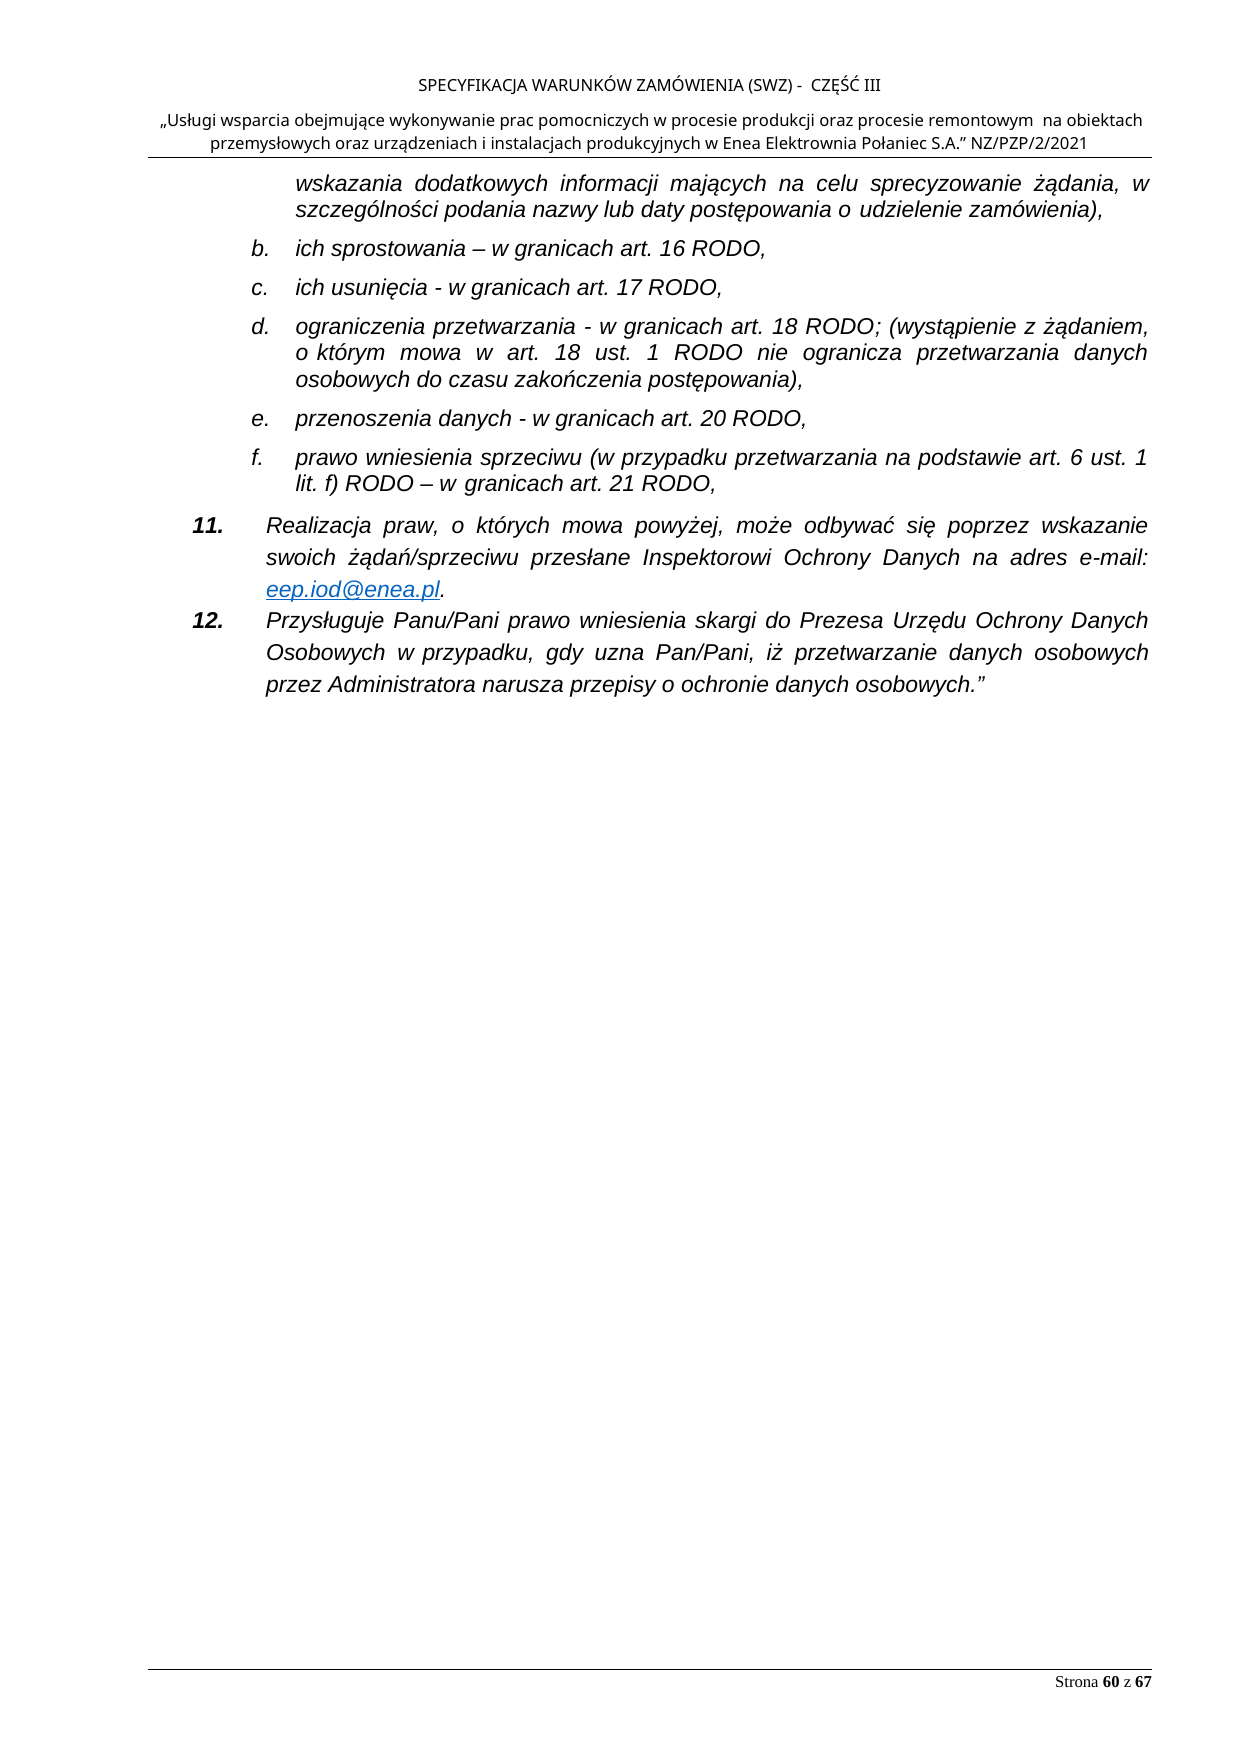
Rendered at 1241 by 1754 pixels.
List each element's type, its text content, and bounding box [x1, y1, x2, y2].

list ograniczenia przetwarzania - w granicach art. 18 RODO; (wystąpienie z żądaniem, o którym mowa w art. 18 ust. 1 RODO nie ogranicza przetwarzania danych osobowych do czasu zakończenia postępowania), [251, 313, 1152, 392]
list Realizacja praw, o których mowa powyżej, może odbywać się poprzez wskazanie swoich żądań/sprzeciwu przesłane Inspektorowi Ochrony Danych na adres e-mail: eep.iod@enea.pl. [192, 509, 1152, 604]
list prawo wniesienia sprzeciwu (w przypadku przetwarzania na podstawie art. 6 ust. 1 lit. f) RODO – w granicach art. 21 RODO, [251, 443, 1152, 496]
list ich sprostowania – w granicach art. 16 RODO, [251, 235, 1152, 262]
list ich usunięcia - w granicach art. 17 RODO, [251, 274, 1152, 301]
list przenoszenia danych - w granicach art. 20 RODO, [251, 404, 1152, 431]
list Przysługuje Panu/Pani prawo wniesienia skargi do Prezesa Urzędu Ochrony Danych Osobowych w przypadku, gdy uzna Pan/Pani, iż przetwarzanie danych osobowych przez Administratora narusza przepisy o ochronie danych osobowych.” [192, 604, 1152, 699]
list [251, 170, 1152, 223]
